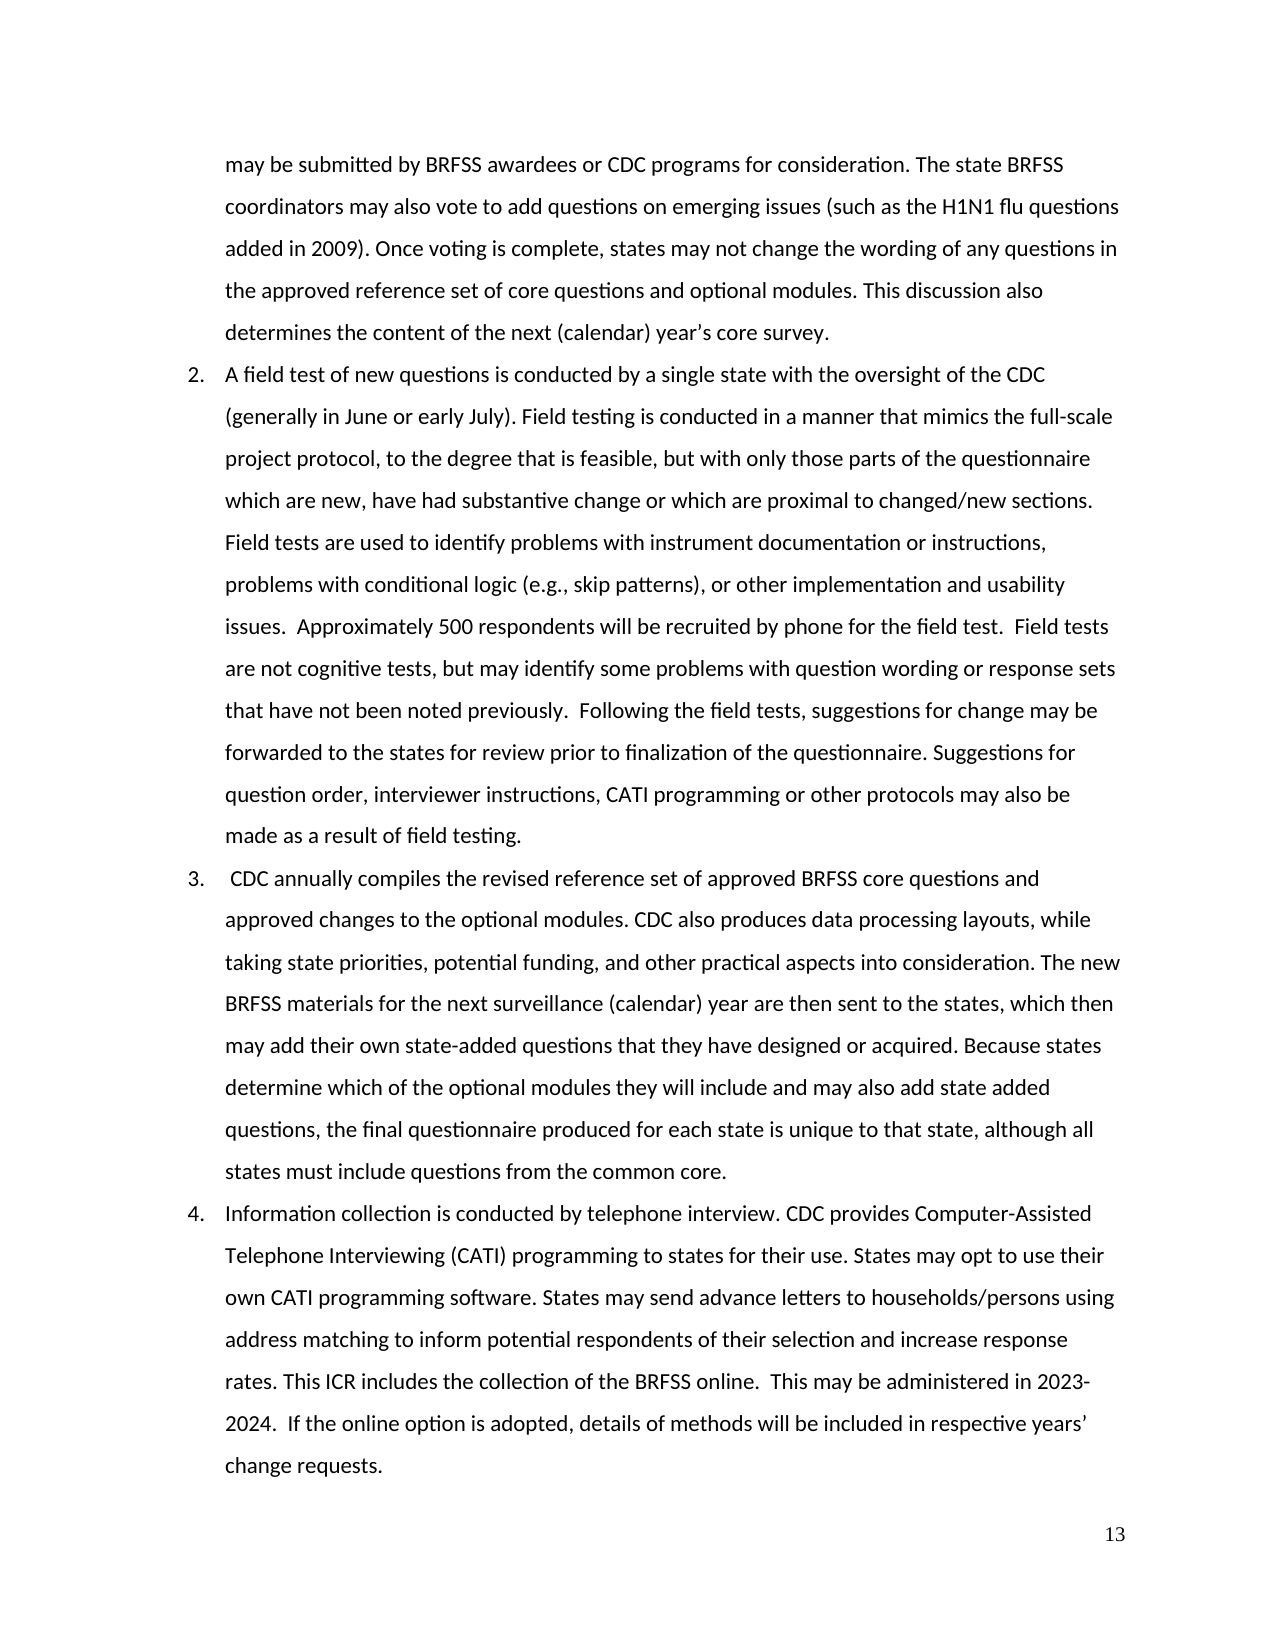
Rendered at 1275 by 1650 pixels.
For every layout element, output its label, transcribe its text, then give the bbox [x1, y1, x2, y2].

list Information collection is conducted by telephone interview. CDC provides Computer-Assisted Telephone Interviewing (CATI) programming to states for their use. States may opt to use their own CATI programming software. States may send advance letters to households/persons using address matching to inform potential respondents of their selection and increase response rates. This ICR includes the collection of the BRFSS online. This may be administered in 2023-2024. If the online option is adopted, details of methods will be included in respective years’ change requests. [187, 1199, 1125, 1479]
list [187, 150, 1125, 346]
list CDC annually compiles the revised reference set of approved BRFSS core questions and approved changes to the optional modules. CDC also produces data processing layouts, while taking state priorities, potential funding, and other practical aspects into consideration. The new BRFSS materials for the next surveillance (calendar) year are then sent to the states, which then may add their own state-added questions that they have designed or acquired. Because states determine which of the optional modules they will include and may also add state added questions, the final questionnaire produced for each state is unique to that state, although all states must include questions from the common core. [187, 864, 1125, 1186]
list A field test of new questions is conducted by a single state with the oversight of the CDC (generally in June or early July). Field testing is conducted in a manner that mimics the full-scale project protocol, to the degree that is feasible, but with only those parts of the questionnaire which are new, have had substantive change or which are proximal to changed/new sections. Field tests are used to identify problems with instrument documentation or instructions, problems with conditional logic (e.g., skip patterns), or other implementation and usability issues. Approximately 500 respondents will be recruited by phone for the field test. Field tests are not cognitive tests, but may identify some problems with question wording or response sets that have not been noted previously. Following the field tests, suggestions for change may be forwarded to the states for review prior to finalization of the questionnaire. Suggestions for question order, interviewer instructions, CATI programming or other protocols may also be made as a result of field testing. [187, 360, 1125, 850]
